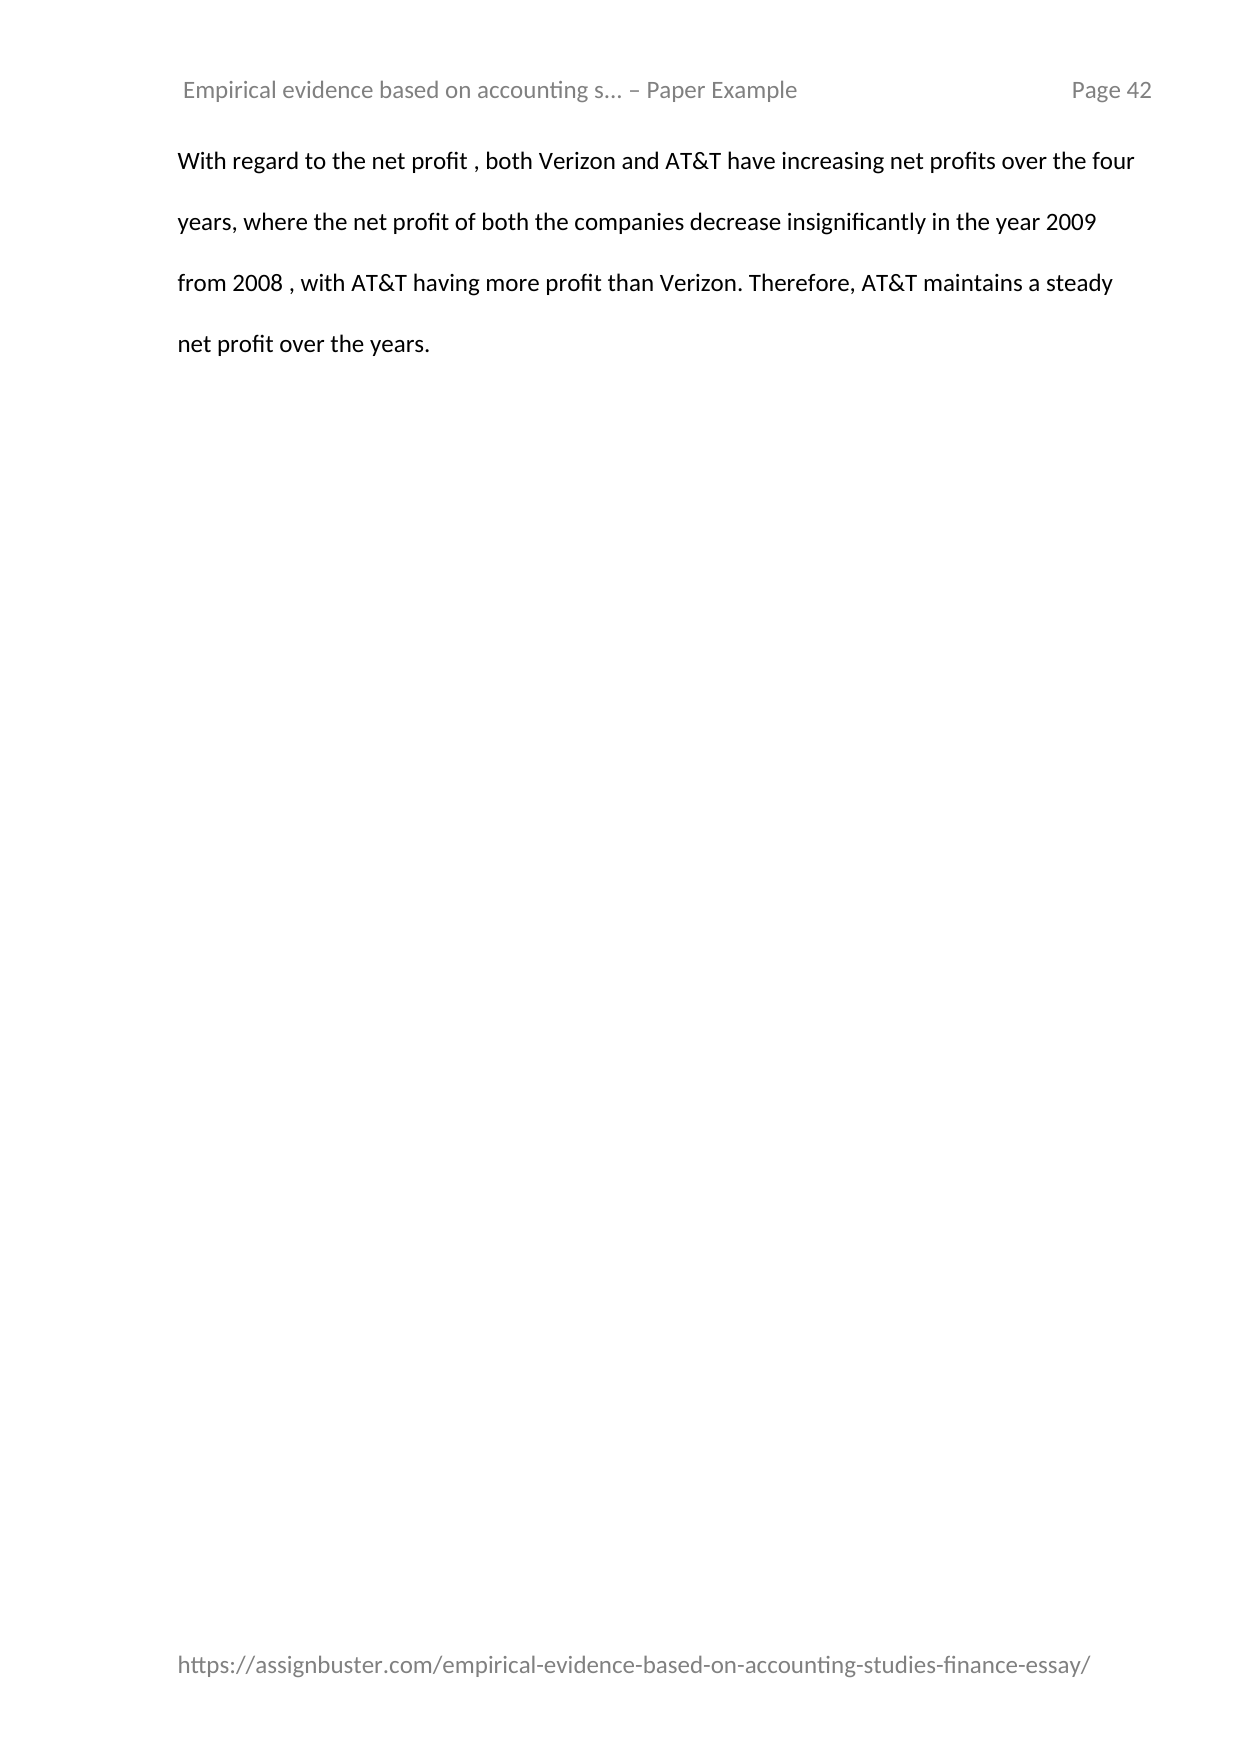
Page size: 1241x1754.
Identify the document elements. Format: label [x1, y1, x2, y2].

text [177, 145, 1152, 359]
